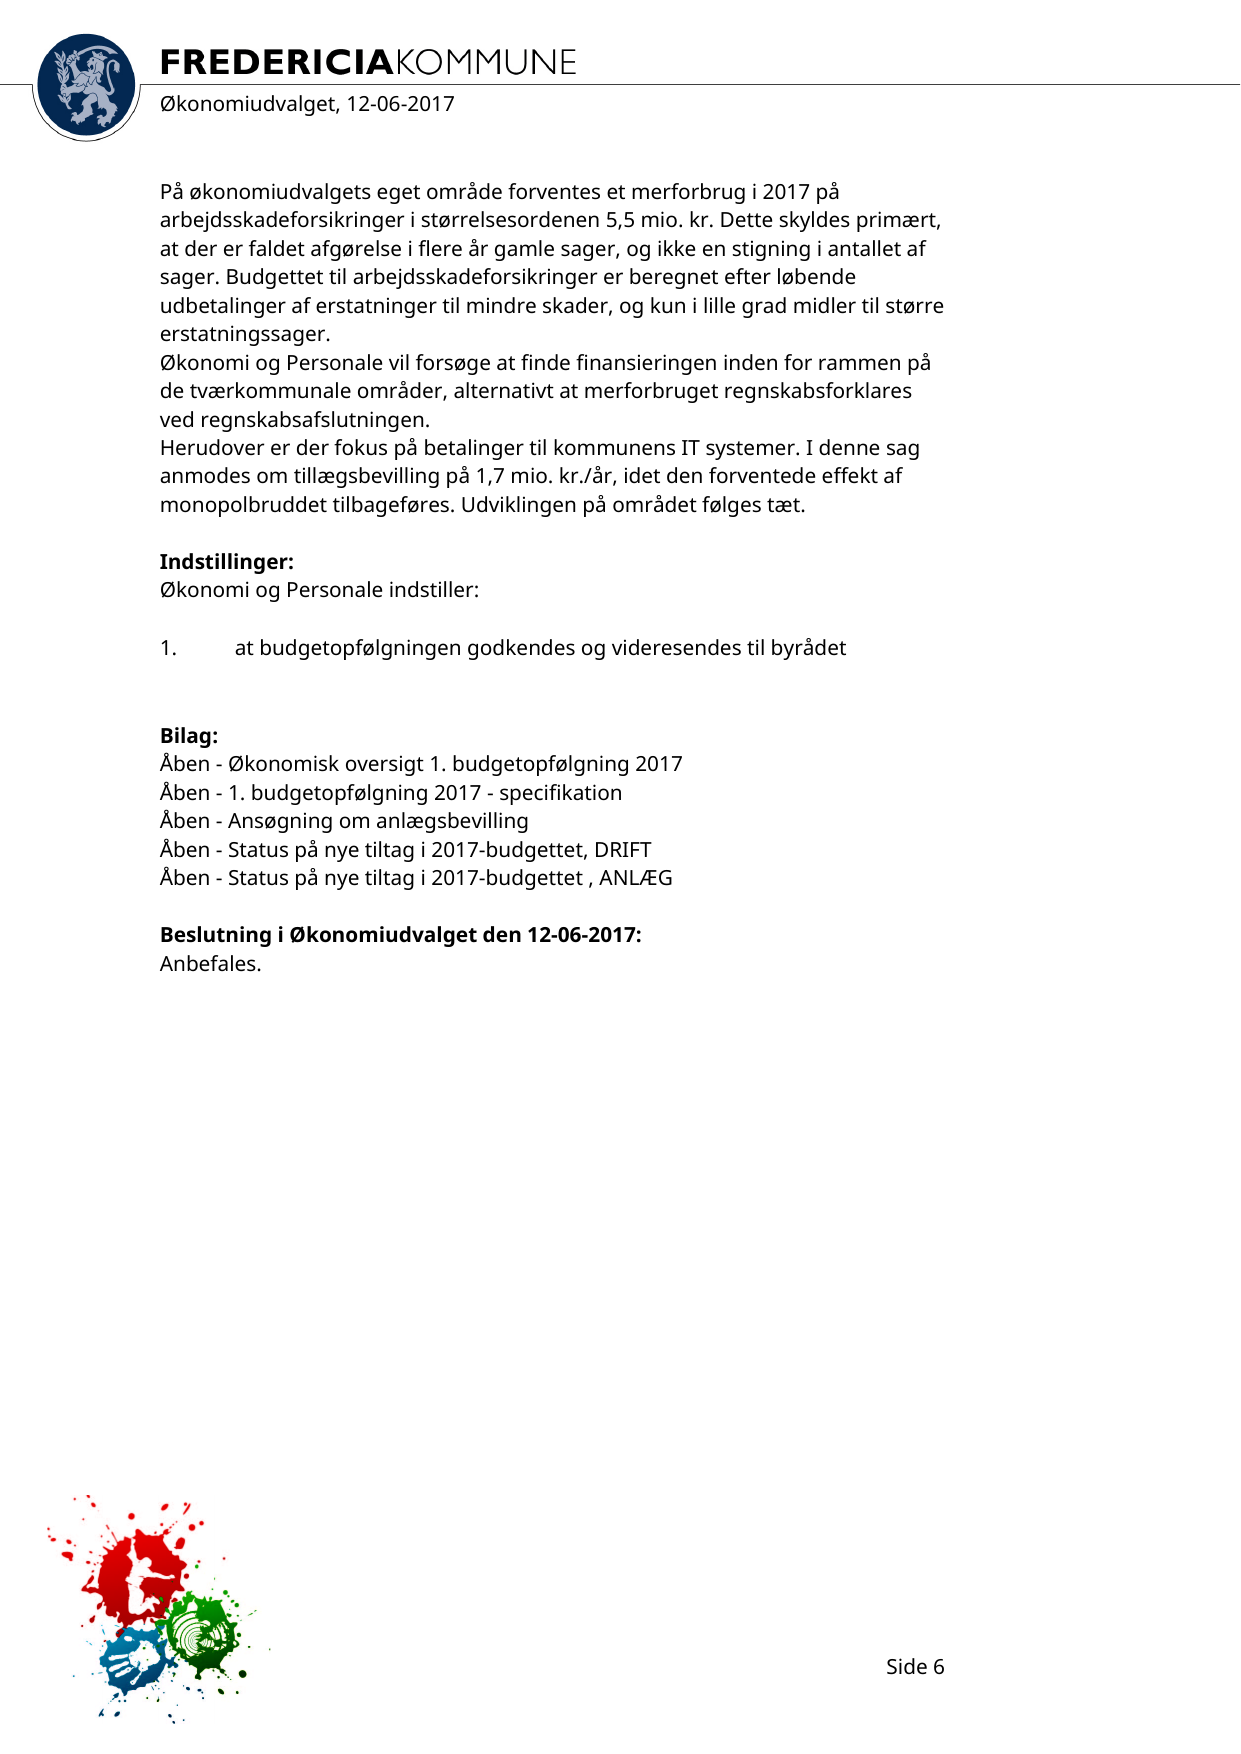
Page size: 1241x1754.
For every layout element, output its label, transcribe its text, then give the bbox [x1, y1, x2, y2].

text Åben - Status på nye tiltag i 2017-budgettet , ANLÆG [159, 863, 945, 892]
text Åben - Status på nye tiltag i 2017-budgettet, DRIFT [159, 835, 945, 863]
list at budgetopfølgningen godkendes og videresendes til byrådet [159, 633, 945, 661]
title Bilag: [159, 721, 945, 749]
text Åben - 1. budgetopfølgning 2017 - specifikation [159, 778, 945, 806]
text Anbefales. [159, 949, 945, 977]
text Åben - Ansøgning om anlægsbevilling [159, 806, 945, 835]
picture [0, 23, 1241, 147]
title Indstillinger: [159, 547, 945, 575]
text På økonomiudvalgets eget område forventes et merforbrug i 2017 på arbejdsskadeforsikringer i størrelsesordenen 5,5 mio. kr. Dette skyldes primært, at der er faldet afgørelse i flere år gamle sager, og ikke en stigning i antallet af sager. Budgettet til arbejdsskadeforsikringer er beregnet efter løbende udbetalinger af erstatninger til mindre skader, og kun i lille grad midler til større erstatningssager. [159, 177, 945, 348]
text Åben - Økonomisk oversigt 1. budgetopfølgning 2017 [159, 749, 945, 778]
title Beslutning i Økonomiudvalget den 12-06-2017: [159, 921, 945, 949]
text Økonomi og Personale vil forsøge at finde finansieringen inden for rammen på de tværkommunale områder, alternativt at merforbruget regnskabsforklares ved regnskabsafslutningen. [159, 348, 945, 433]
text Herudover er der fokus på betalinger til kommunens IT systemer. I denne sag anmodes om tillægsbevilling på 1,7 mio. kr./år, idet den forventede effekt af monopolbruddet tilbageføres. Udviklingen på området følges tæt. [159, 433, 945, 518]
picture [47, 1495, 271, 1724]
text Økonomi og Personale indstiller: [159, 575, 945, 604]
